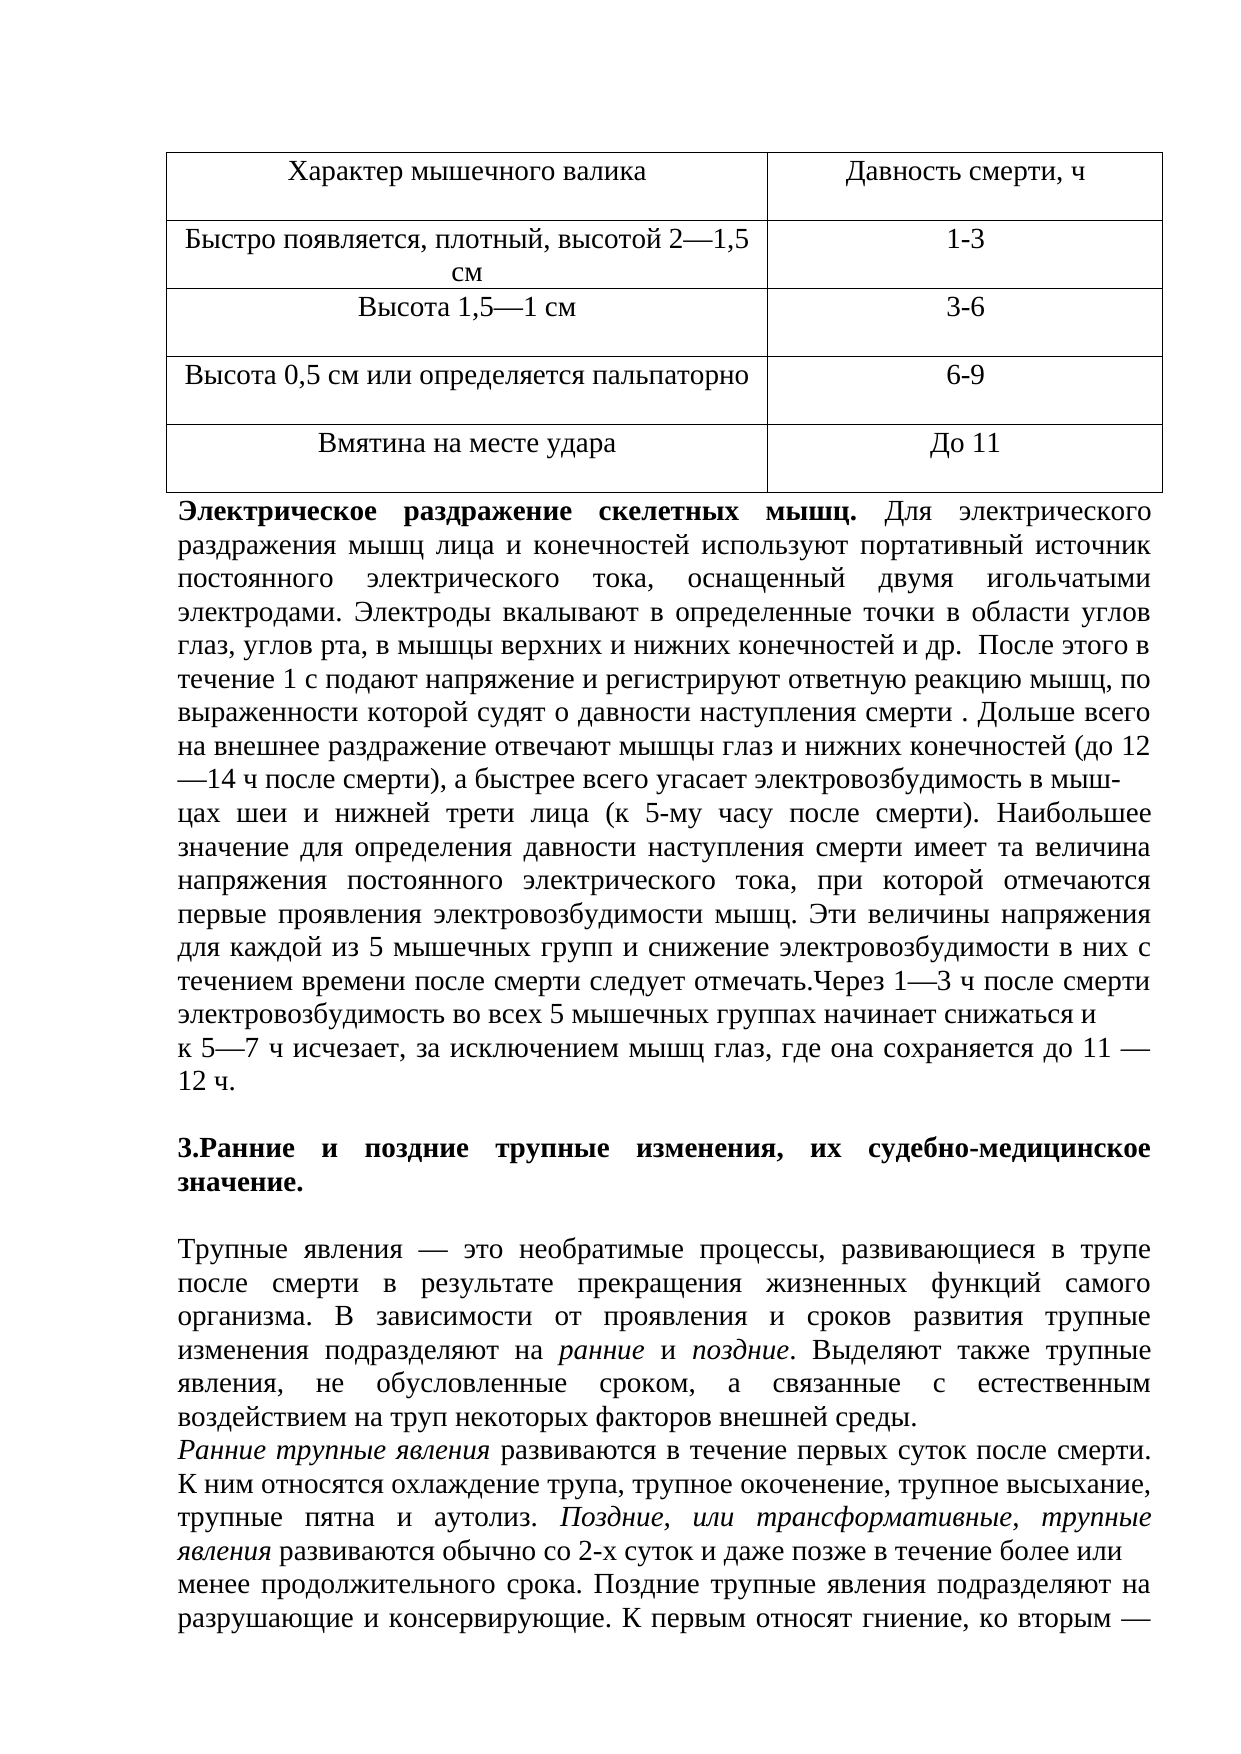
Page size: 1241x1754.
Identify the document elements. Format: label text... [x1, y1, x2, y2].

table_cell До 11 [768, 425, 1162, 492]
table_cell Быстро появляется, плотный, высотой 2—1,5 см [167, 221, 767, 288]
text цах шеи и нижней трети лица (к 5-му часу после смерти). Наибольшее значение для определения давности наступления смерти имеет та величина напряжения постоянного электрического тока, при которой отмечаются первые проявления электровозбудимости мышц. Эти величины напряжения для каждой из 5 мышечных групп и снижение электровозбудимости в них с течением времени после смерти следует отмечать.Через 1—3 ч после смерти электровозбудимость во всех 5 мышечных группах начинает снижаться и [177, 795, 1152, 1030]
table_cell 3-6 [768, 289, 1162, 356]
text Электрическое раздражение скелетных мышц. Для электрического раздражения мышц лица и конечностей используют портативный источник постоянного электрического тока, оснащенный двумя игольчатыми электродами. Электроды вкалывают в определенные точки в области углов глаз, углов рта, в мышцы верхних и нижних конечностей и др. После этого в течение 1 с подают напряжение и регистрируют ответную реакцию мышц, по выраженности которой судят о давности наступления смерти . Дольше всего на внешнее раздражение отвечают мышцы глаз и нижних конечностей (до 12—14 ч после смерти), а быстрее всего угасает электровозбудимость в мыш- [177, 493, 1152, 795]
table_cell Высота 0,5 см или определяется пальпаторно [167, 357, 767, 424]
table_cell Вмятина на месте удара [167, 425, 767, 492]
table_header Давность смерти, ч [768, 153, 1162, 220]
text Трупные явления — это необратимые процессы, развивающиеся в трупе после смерти в результате прекращения жизненных функций самого организма. В зависимости от проявления и сроков развития трупные изменения подразделяют на ранние и поздние. Выделяют также трупные явления, не обусловленные сроком, а связанные с естественным воздействием на труп некоторых факторов внешней среды. [177, 1231, 1152, 1432]
text Ранние трупные явления развиваются в течение первых суток после смерти. К ним относятся охлаждение трупа, трупное окоченение, трупное высыхание, трупные пятна и аутолиз. Поздние, или трансформативные, трупные явления развиваются обычно со 2-х суток и даже позже в течение более или [177, 1432, 1152, 1567]
table_cell 1-3 [768, 221, 1162, 288]
text 3.Ранние и поздние трупные изменения, их судебно-медицинское значение. [177, 1131, 1152, 1198]
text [177, 1567, 1152, 1634]
table_header Характер мышечного валика [167, 153, 767, 220]
table_cell 6-9 [768, 357, 1162, 424]
text к 5—7 ч исчезает, за исключением мышц глаз, где она сохраняется до 11 — 12 ч. [177, 1030, 1152, 1097]
table_cell Высота 1,5—1 см [167, 289, 767, 356]
